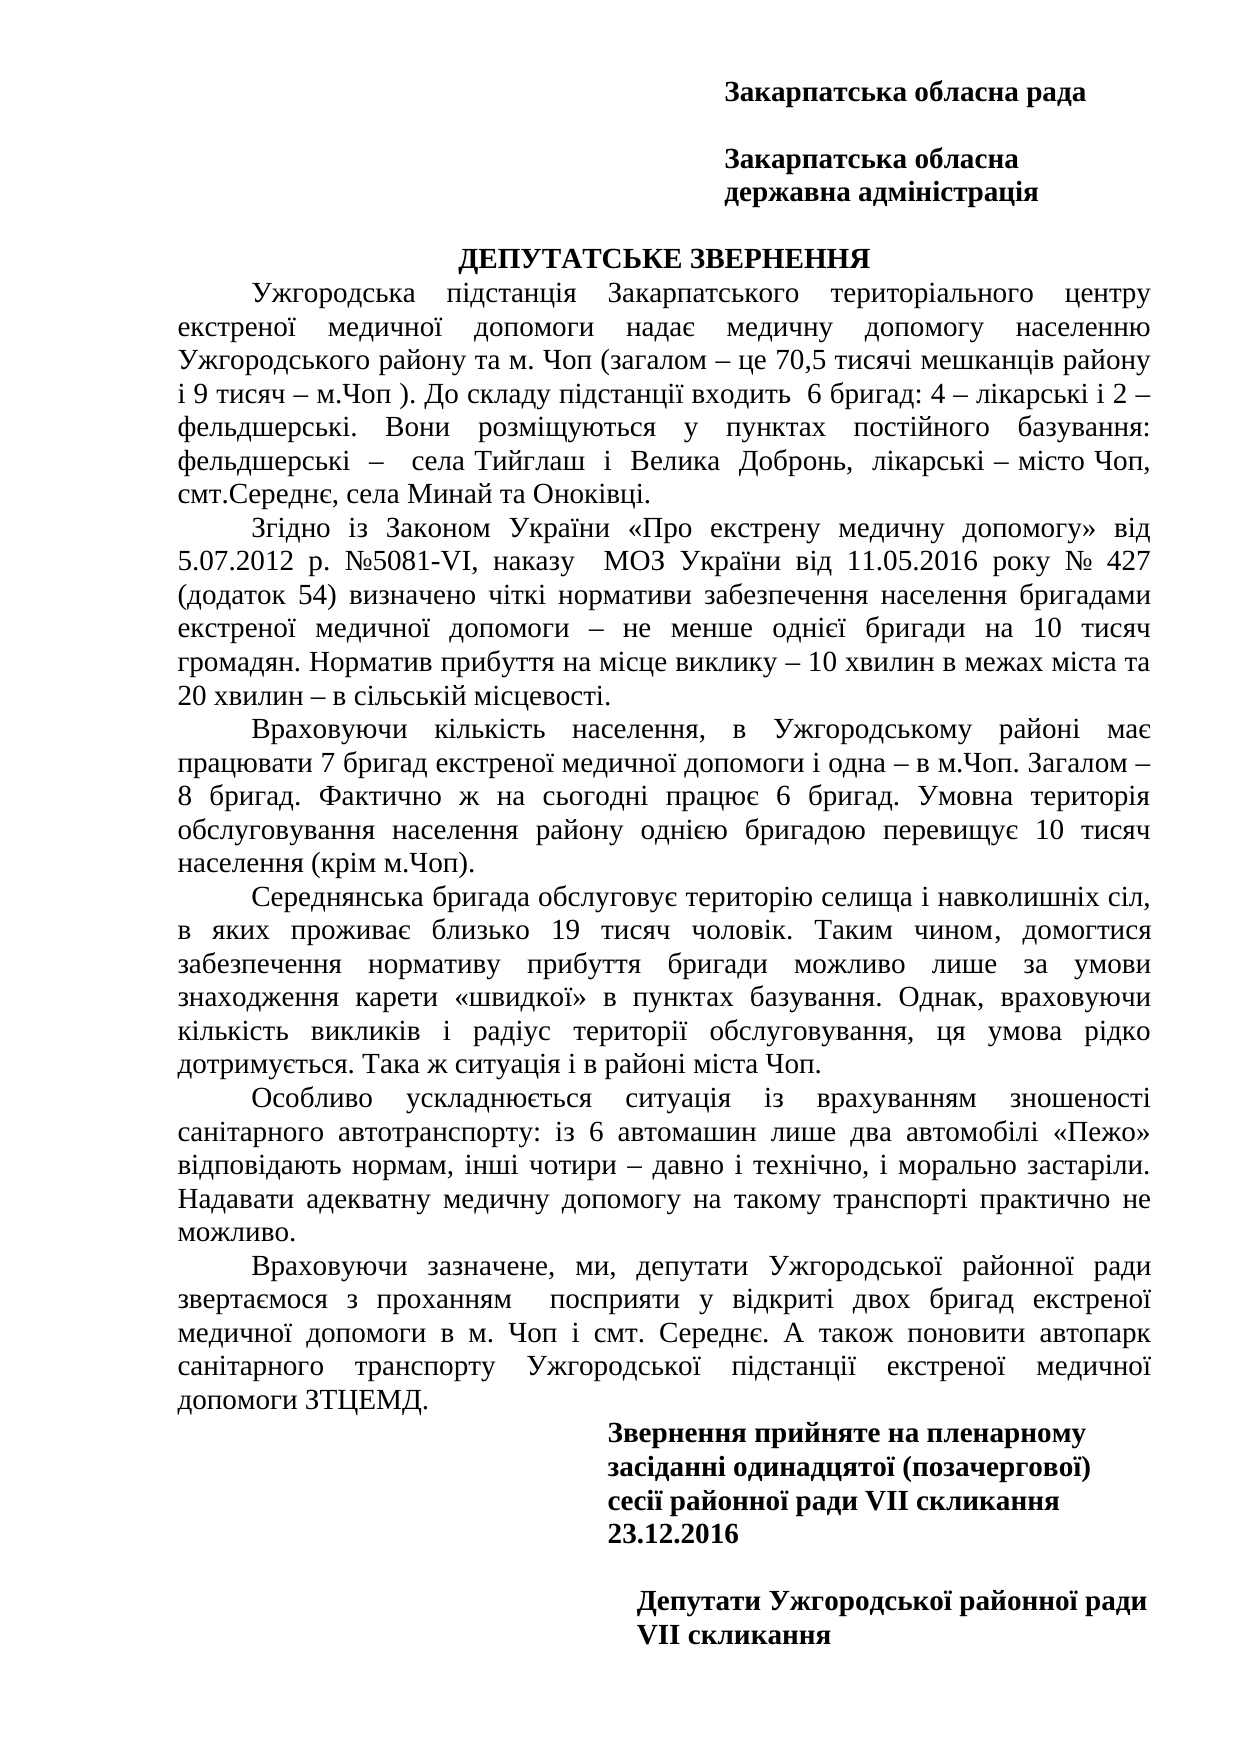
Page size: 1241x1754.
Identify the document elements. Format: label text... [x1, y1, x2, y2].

text Ужгородська підстанція Закарпатського територіального центру екстреної медичної допомоги надає медичну допомогу населенню Ужгородського району та м. Чоп (загалом – це 70,5 тисячі мешканців району і 9 тисяч – м.Чоп ). До складу підстанції входить 6 бригад: 4 – лікарські і 2 – фельдшерські. Вони розміщуються у пунктах постійного базування: фельдшерські – села Тийглаш і Велика Добронь, лікарські – місто Чоп, смт.Середнє, села Минай та Оноківці. [177, 275, 1152, 510]
text Звернення прийняте на пленарному [177, 1416, 1152, 1449]
text державна адміністрація [177, 174, 1152, 208]
text VIІ скликання [177, 1617, 1152, 1650]
text Враховуючи кількість населення, в Ужгородському районі має працювати 7 бригад екстреної медичної допомоги і одна – в м.Чоп. Загалом – 8 бригад. Фактично ж на сьогодні працює 6 бригад. Умовна територія обслуговування населення району однією бригадою перевищує 10 тисяч населення (крім м.Чоп). [177, 711, 1152, 879]
text Депутати Ужгородської районної ради [177, 1583, 1152, 1617]
text Середнянська бригада обслуговує територію селища і навколишніх сіл, в яких проживає близько 19 тисяч чоловік. Таким чином, домогтися забезпечення нормативу прибуття бригади можливо лише за умови знаходження карети «швидкої» в пунктах базування. Однак, враховуючи кількість викликів і радіус території обслуговування, ця умова рідко дотримується. Така ж ситуація і в районі міста Чоп. [177, 879, 1152, 1080]
text засіданні одинадцятої (позачергової) [177, 1449, 1152, 1483]
text 23.12.2016 [177, 1516, 1152, 1550]
text сесії районної ради VІI скликання [177, 1483, 1152, 1516]
text Згідно із Законом України «Про екстрену медичну допомогу» від 5.07.2012 р. №5081-VІ, наказу МОЗ України від 11.05.2016 року № 427 (додаток 54) визначено чіткі нормативи забезпечення населення бригадами екстреної медичної допомоги – не менше однієї бригади на 10 тисяч громадян. Норматив прибуття на місце виклику – 10 хвилин в межах міста та 20 хвилин – в сільській місцевості. [177, 510, 1152, 711]
text Закарпатська обласна [177, 141, 1152, 174]
text Закарпатська обласна рада [177, 74, 1152, 107]
text Особливо ускладнюється ситуація із врахуванням зношеності санітарного автотранспорту: із 6 автомашин лише два автомобілі «Пежо» відповідають нормам, інші чотири – давно і технічно, і морально застаріли. Надавати адекватну медичну допомогу на такому транспорті практично не можливо. [177, 1080, 1152, 1248]
text Враховуючи зазначене, ми, депутати Ужгородської районної ради звертаємося з проханням посприяти у відкриті двох бригад екстреної медичної допомоги в м. Чоп і смт. Середнє. А також поновити автопарк санітарного транспорту Ужгородської підстанції екстреної медичної допомоги ЗТЦЕМД. [177, 1248, 1152, 1416]
text ДЕПУТАТСЬКЕ ЗВЕРНЕННЯ [177, 242, 1152, 275]
